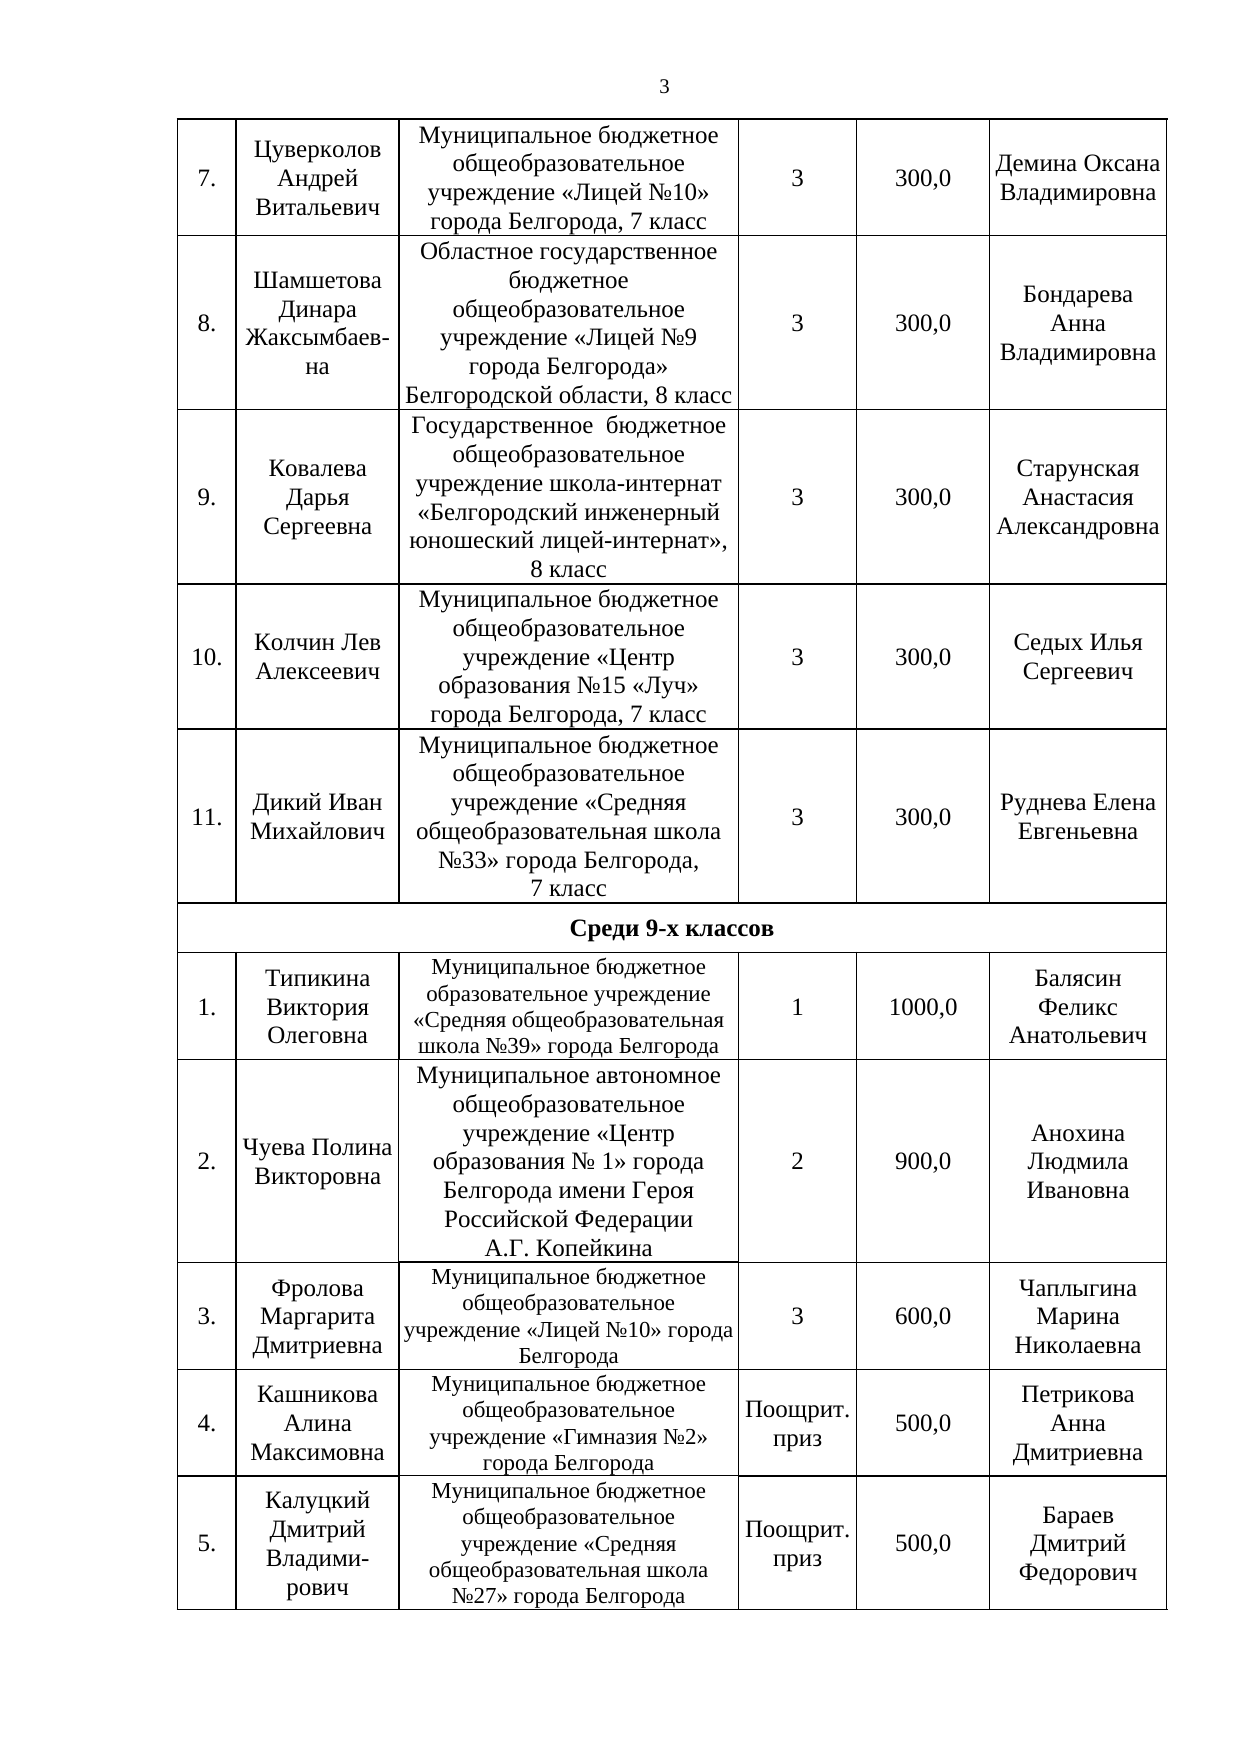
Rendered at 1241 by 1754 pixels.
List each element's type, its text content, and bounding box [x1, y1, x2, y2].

table_cell Чуева Полина Викторовна [237, 1060, 398, 1261]
table_cell 3 [739, 1263, 856, 1368]
table_cell Руднева Елена Евгеньевна [990, 730, 1166, 902]
table_cell Колчин Лев Алексеевич [237, 585, 398, 728]
table_cell Чаплыгина Марина Николаевна [990, 1263, 1166, 1368]
table_cell 3 [739, 120, 856, 235]
table_cell 300,0 [857, 236, 989, 409]
table_cell Бараев Дмитрий Федорович [990, 1477, 1166, 1609]
table_cell 1000,0 [857, 953, 989, 1059]
table_cell 3 [739, 410, 856, 583]
table_cell 1. [178, 953, 235, 1059]
table_cell Кашникова Алина Максимовна [237, 1370, 398, 1475]
table_cell 3 [739, 236, 856, 409]
table_cell Фролова Маргарита Дмитриевна [237, 1263, 398, 1368]
table_cell 300,0 [857, 585, 989, 728]
table_cell 600,0 [857, 1263, 989, 1368]
table_cell 300,0 [857, 410, 989, 583]
table_cell Поощрит. приз [739, 1477, 856, 1609]
table_cell 5. [178, 1477, 235, 1609]
table_cell 3 [739, 585, 856, 728]
table_cell Областное государственное бюджетное общеобразовательное учреждение «Лицей №9 города Белгорода» Белгородской области, 8 класс [400, 236, 738, 409]
table_cell Муниципальное бюджетное общеобразовательное учреждение «Лицей №10» города Белгорода, 7 класс [400, 120, 738, 235]
table_cell Муниципальное бюджетное общеобразовательное учреждение «Средняя общеобразовательная школа №27» города Белгорода [400, 1476, 738, 1609]
table_cell Шамшетова Динара Жаксымбаев-на [237, 236, 398, 409]
table_cell Дикий Иван Михайлович [237, 730, 398, 902]
table_cell Муниципальное бюджетное общеобразовательное учреждение «Центр образования №15 «Луч» города Белгорода, 7 класс [400, 585, 738, 728]
table_cell 500,0 [857, 1370, 989, 1475]
table_cell Муниципальное бюджетное образовательное учреждение «Средняя общеобразовательная школа №39» города Белгорода [400, 953, 738, 1059]
table_cell 1 [739, 953, 856, 1059]
table_cell 2. [178, 1060, 235, 1261]
table_cell 2 [739, 1060, 856, 1261]
table_cell Балясин Феликс Анатольевич [990, 953, 1166, 1059]
table_cell Муниципальное бюджетное общеобразовательное учреждение «Лицей №10» города Белгорода [400, 1263, 738, 1368]
table_cell Муниципальное бюджетное общеобразовательное учреждение «Средняя общеобразовательная школа №33» города Белгорода, 7 класс [400, 730, 738, 902]
table_cell 11. [178, 730, 235, 902]
table_cell 300,0 [857, 730, 989, 902]
table_cell Муниципальное бюджетное общеобразовательное учреждение «Гимназия №2» города Белгорода [400, 1370, 738, 1475]
table_cell Демина Оксана Владимировна [990, 120, 1166, 235]
table_cell 500,0 [857, 1477, 989, 1609]
table_cell Ковалева Дарья Сергеевна [237, 410, 398, 583]
table_cell 9. [178, 410, 235, 583]
table_cell Государственное бюджетное общеобразовательное учреждение школа-интернат «Белгородский инженерный юношеский лицей-интернат», 8 класс [400, 410, 738, 583]
table_cell 8. [178, 236, 235, 409]
table_cell Среди 9-х классов [178, 904, 1166, 952]
table_cell Старунская Анастасия Александровна [990, 410, 1166, 583]
table_cell 300,0 [857, 120, 989, 235]
table_cell 4. [178, 1370, 235, 1475]
table_cell Анохина Людмила Ивановна [990, 1060, 1166, 1261]
table_cell Муниципальное автономное общеобразовательное учреждение «Центр образования № 1» города Белгорода имени Героя Российской Федерации А.Г. Копейкина [399, 1060, 738, 1261]
table_cell 900,0 [857, 1060, 989, 1261]
table_cell Петрикова Анна Дмитриевна [990, 1370, 1166, 1475]
table_cell Бондарева Анна Владимировна [990, 236, 1166, 409]
table_cell Цуверколов Андрей Витальевич [237, 120, 398, 235]
table_cell 3. [178, 1263, 235, 1368]
table_cell 7. [178, 120, 235, 235]
table_cell Седых Илья Сергеевич [990, 585, 1166, 728]
table_cell 10. [178, 585, 235, 728]
table_cell 3 [739, 730, 856, 902]
table_cell Калуцкий Дмитрий Владими-рович [237, 1477, 398, 1609]
table_cell Типикина Виктория Олеговна [237, 953, 398, 1059]
table_cell Поощрит. приз [739, 1370, 856, 1475]
